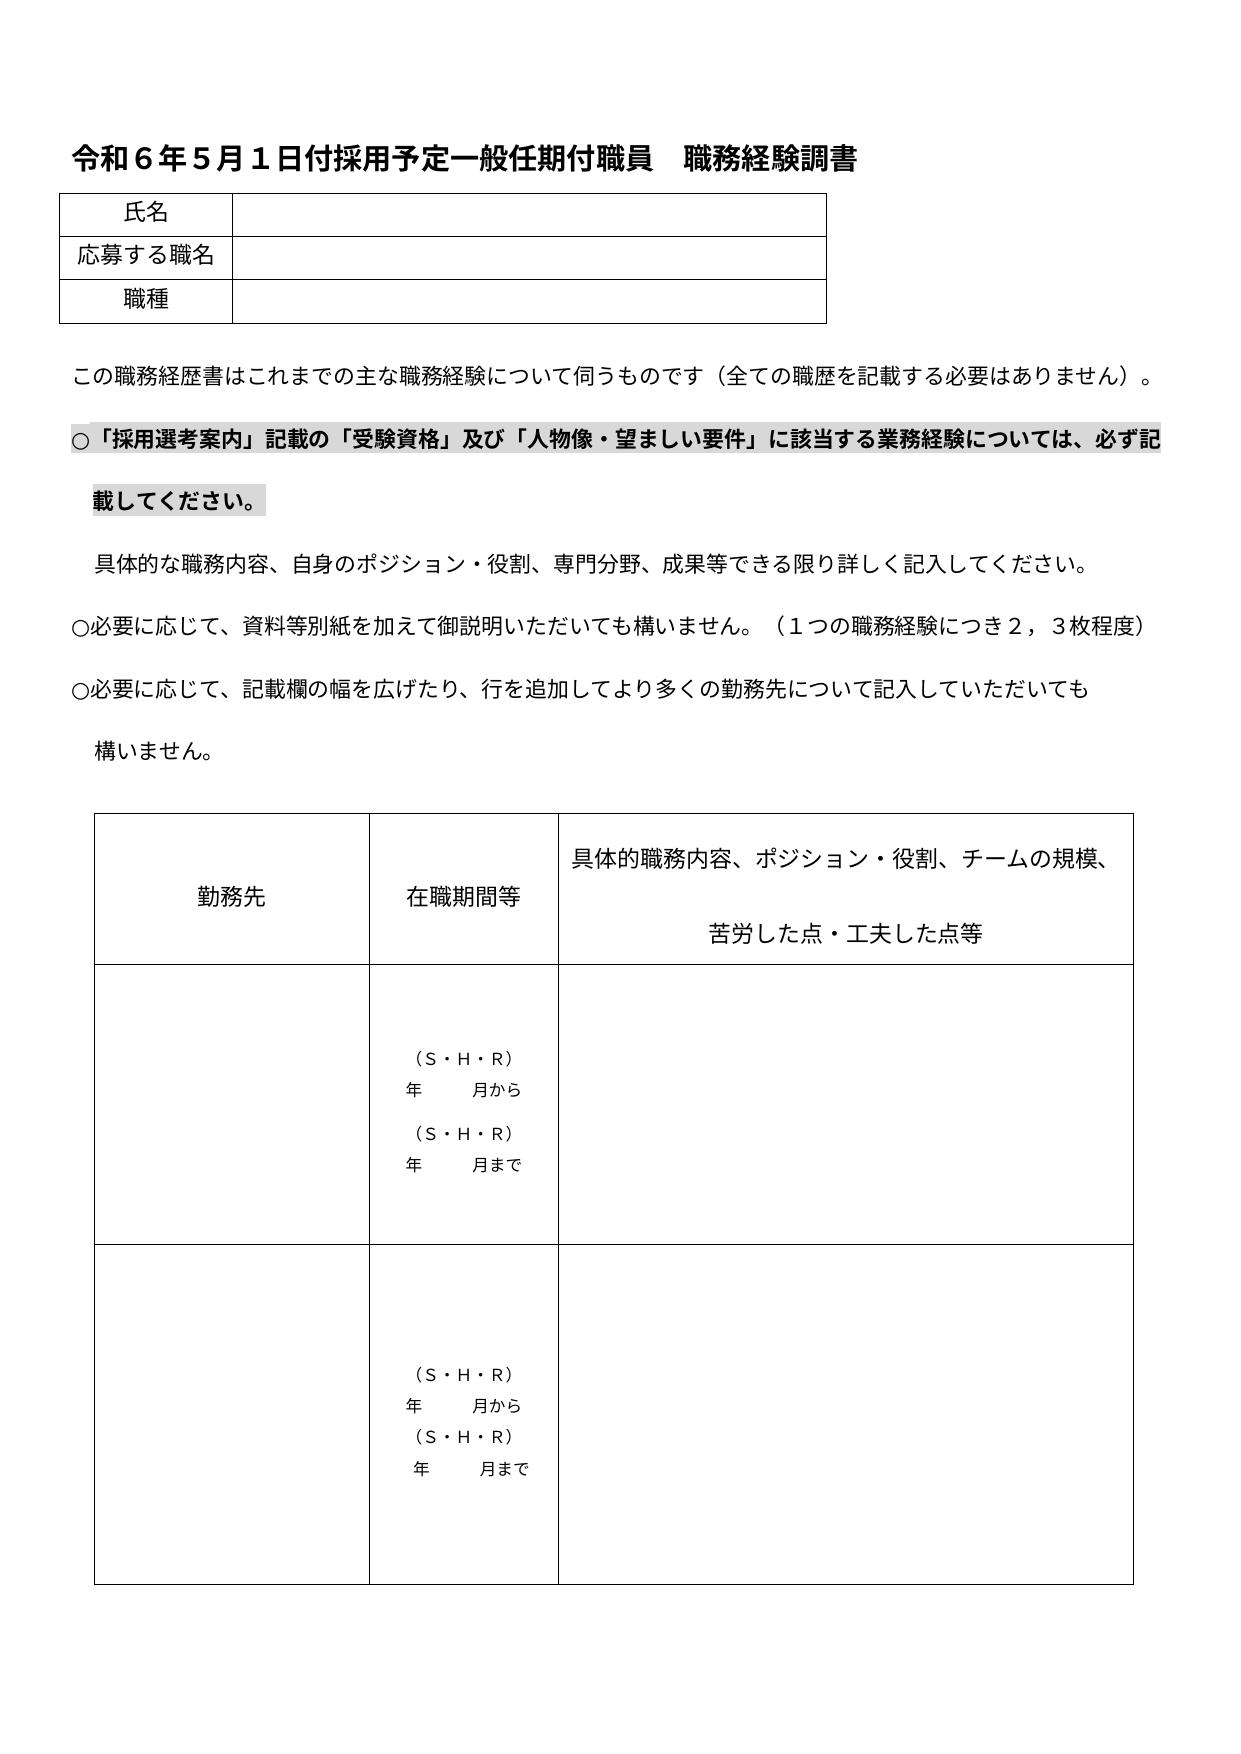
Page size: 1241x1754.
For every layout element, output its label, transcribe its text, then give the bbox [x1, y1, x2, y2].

table_cell [233, 280, 826, 323]
text ○必要に応じて、記載欄の幅を広げたり、行を追加してより多くの勤務先について記入していただいても [71, 656, 1169, 719]
table_cell [233, 237, 826, 279]
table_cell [370, 1245, 558, 1583]
table_header 具体的職務内容、ポジション・役割、チームの規模、 苦労した点・工夫した点等 [559, 814, 1133, 964]
table_cell [559, 1245, 1133, 1583]
text 構いません。 [94, 719, 1169, 781]
text 具体的な職務内容、自身のポジション・役割、専門分野、成果等できる限り詳しく記入してください。 [94, 531, 1169, 594]
table_header 氏名 [60, 194, 232, 236]
table_header [233, 194, 826, 236]
table_cell 職種 [60, 280, 232, 323]
text この職務経歴書はこれまでの主な職務経験について伺うものです（全ての職歴を記載する必要はありません）。 [71, 344, 1169, 406]
table_header 勤務先 [95, 814, 369, 964]
table_cell [95, 965, 369, 1244]
text 令和６年５月１日付採用予定一般任期付職員 職務経験調書 [71, 125, 1169, 188]
table_cell （Ｓ・Ｈ・Ｒ） 年 月から （Ｓ・Ｈ・Ｒ） 年 月まで [370, 965, 558, 1244]
text ○「採用選考案内」記載の「受験資格」及び「人物像・望ましい要件」に該当する業務経験については、必ず記載してください。 [71, 406, 1169, 531]
table_cell [95, 1245, 369, 1583]
table_cell 応募する職名 [60, 237, 232, 279]
table_header 在職期間等 [370, 814, 558, 964]
text ○必要に応じて、資料等別紙を加えて御説明いただいても構いません。（１つの職務経験につき２，３枚程度） [71, 594, 1169, 656]
table_cell [559, 965, 1133, 1244]
